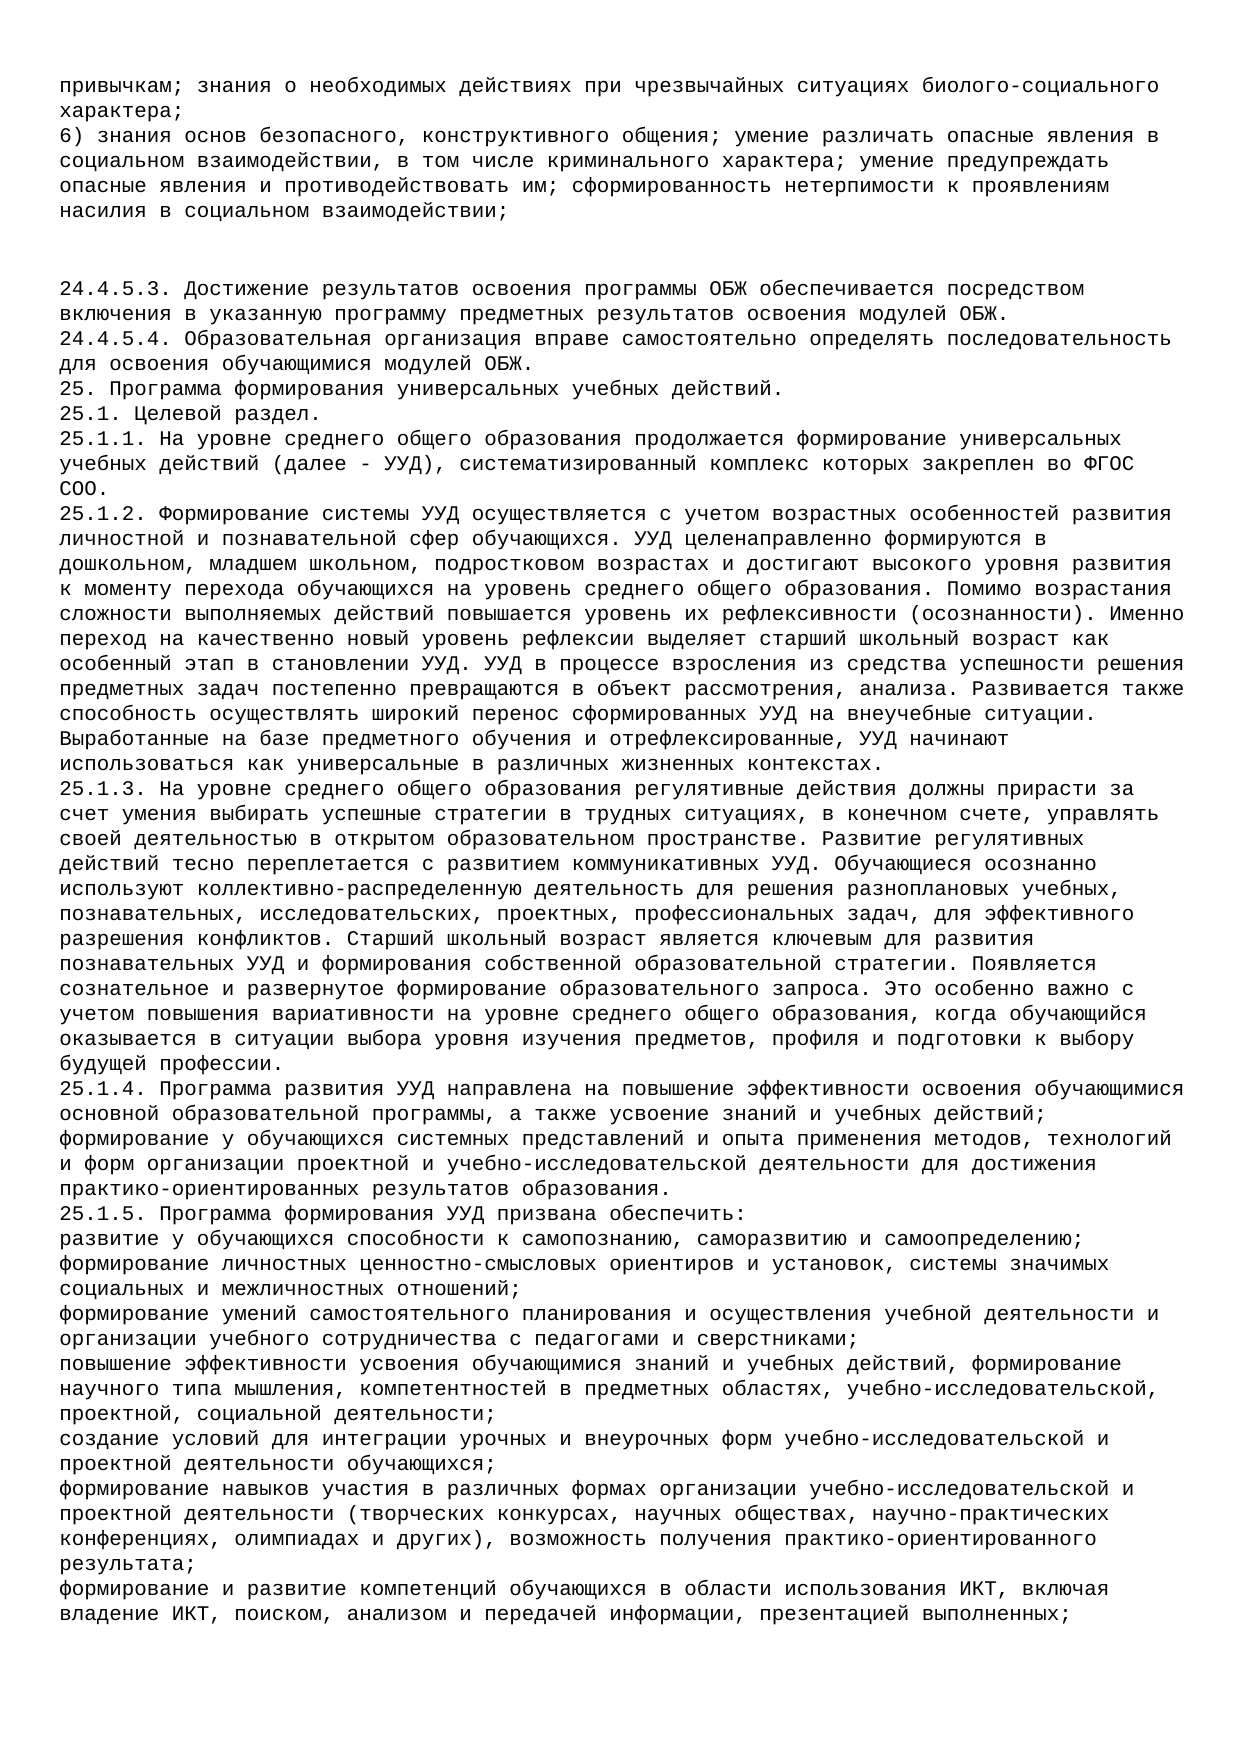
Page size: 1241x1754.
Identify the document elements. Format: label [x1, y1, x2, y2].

text [59, 74, 1196, 224]
text [59, 277, 1196, 1627]
